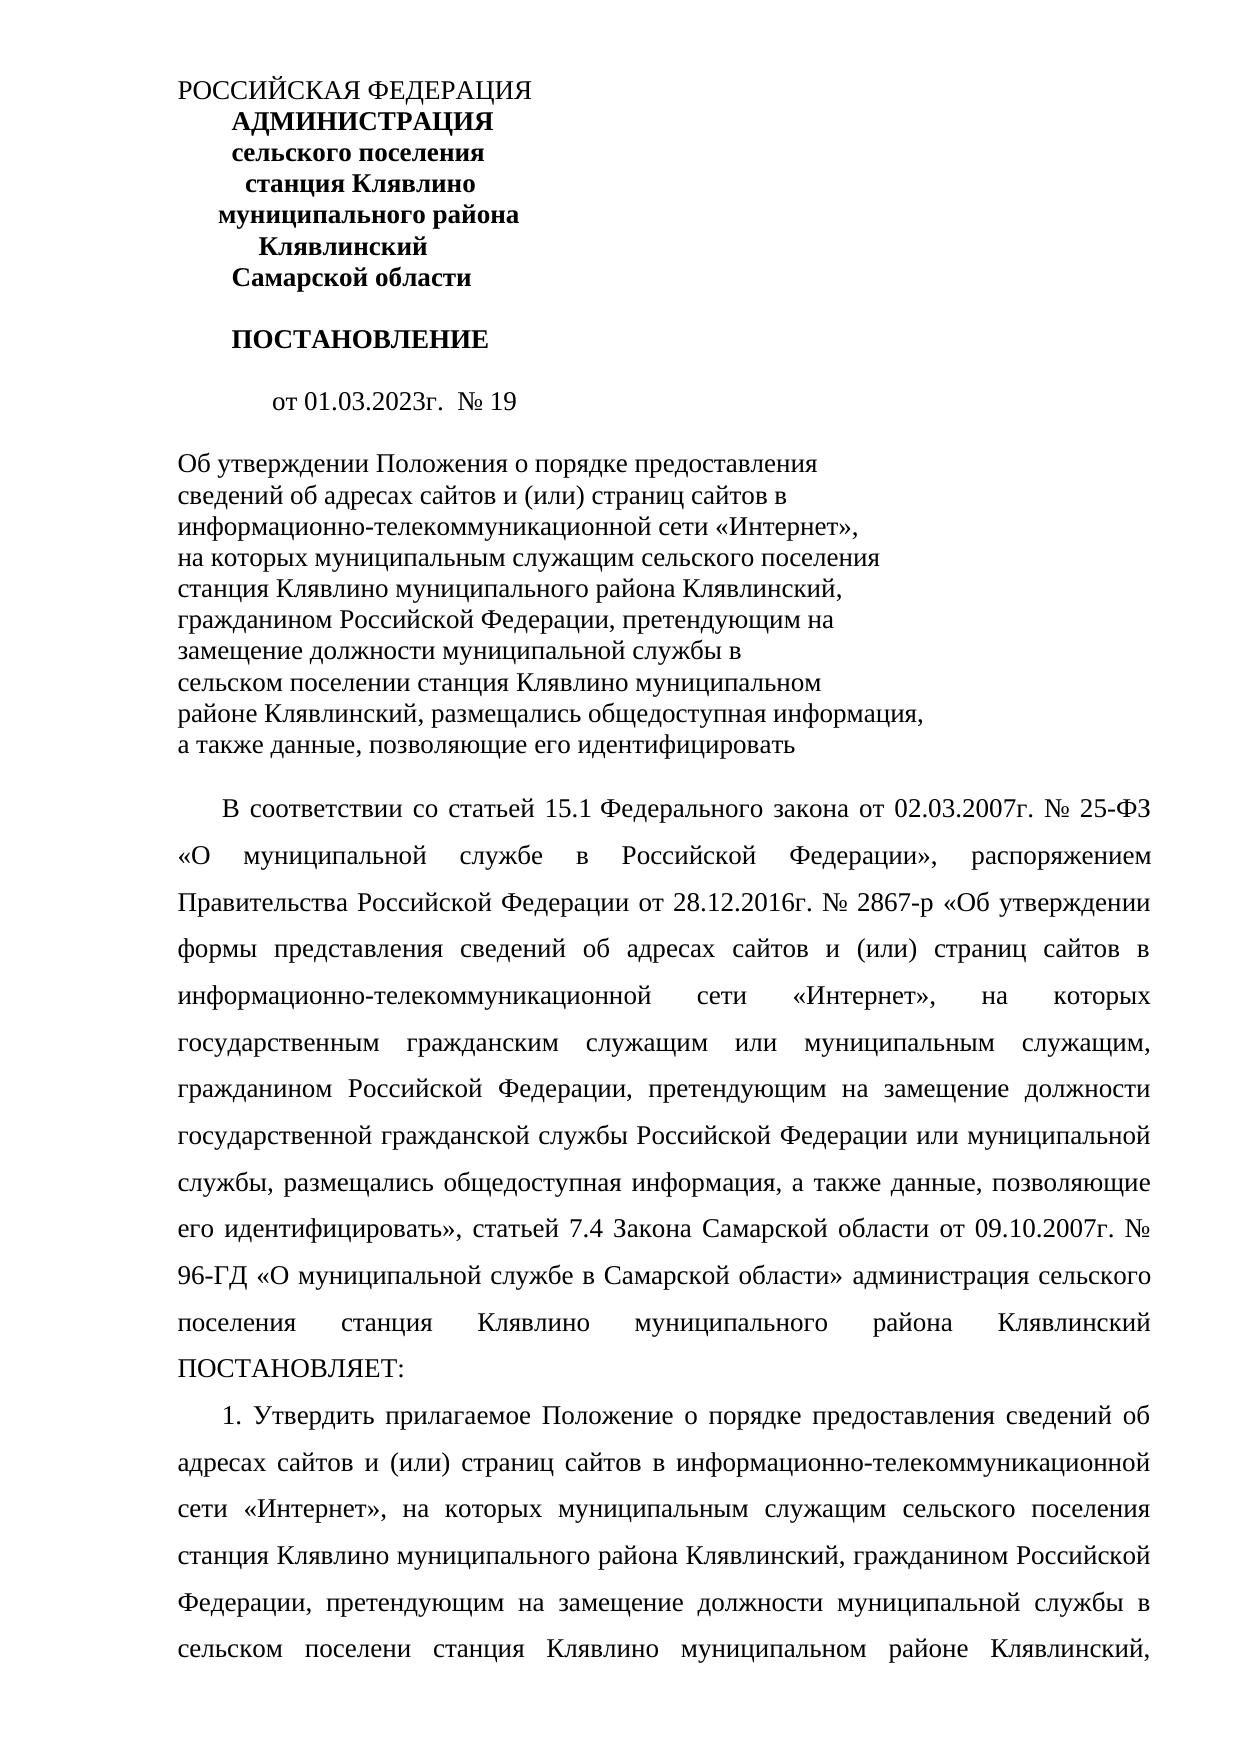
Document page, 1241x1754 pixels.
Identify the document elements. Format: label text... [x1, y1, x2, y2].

text от 01.03.2023г. № 19 [177, 385, 1152, 416]
text сельского поселения [177, 136, 1152, 167]
text станция Клявлино муниципального района Клявлинский, [177, 572, 1152, 603]
text сведений об адресах сайтов и (или) страниц сайтов в [177, 479, 1152, 510]
text ПОСТАНОВЛЕНИЕ [177, 323, 1152, 354]
text на которых муниципальным служащим сельского поселения [177, 541, 1152, 572]
text а также данные, позволяющие его идентифицировать [177, 728, 1152, 759]
text РОССИЙСКАЯ ФЕДЕРАЦИЯ [177, 74, 1152, 105]
text муниципального района [177, 198, 1152, 229]
text станция Клявлино [177, 167, 1152, 198]
text сельском поселении станция Клявлино муниципальном [177, 666, 1152, 697]
text гражданином Российской Федерации, претендующим на [177, 603, 1152, 634]
text информационно-телекоммуникационной сети «Интернет», [177, 510, 1152, 541]
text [177, 1399, 1152, 1664]
text Об утверждении Положения о порядке предоставления [177, 448, 1152, 479]
text Клявлинский [177, 229, 1152, 261]
text Самарской области [177, 261, 1152, 292]
text замещение должности муниципальной службы в [177, 634, 1152, 666]
text АДМИНИСТРАЦИЯ [177, 105, 1152, 136]
text В соответствии со статьей 15.1 Федерального закона от 02.03.2007г. № 25-ФЗ «О муниципальной службе в Российской Федерации», распоряжением Правительства Российской Федерации от 28.12.2016г. № 2867-р «Об утверждении формы представления сведений об адресах сайтов и (или) страниц сайтов в информационно-телекоммуникационной сети «Интернет», на которых государственным гражданским служащим или муниципальным служащим, гражданином Российской Федерации, претендующим на замещение должности государственной гражданской службы Российской Федерации или муниципальной службы, размещались общедоступная информация, а также данные, позволяющие его идентифицировать», статьей 7.4 Закона Самарской области от 09.10.2007г. № 96-ГД «О муниципальной службе в Самарской области» администрация сельского поселения станция Клявлино муниципального района Клявлинский ПОСТАНОВЛЯЕТ: [177, 793, 1152, 1384]
text районе Клявлинский, размещались общедоступная информация, [177, 697, 1152, 728]
